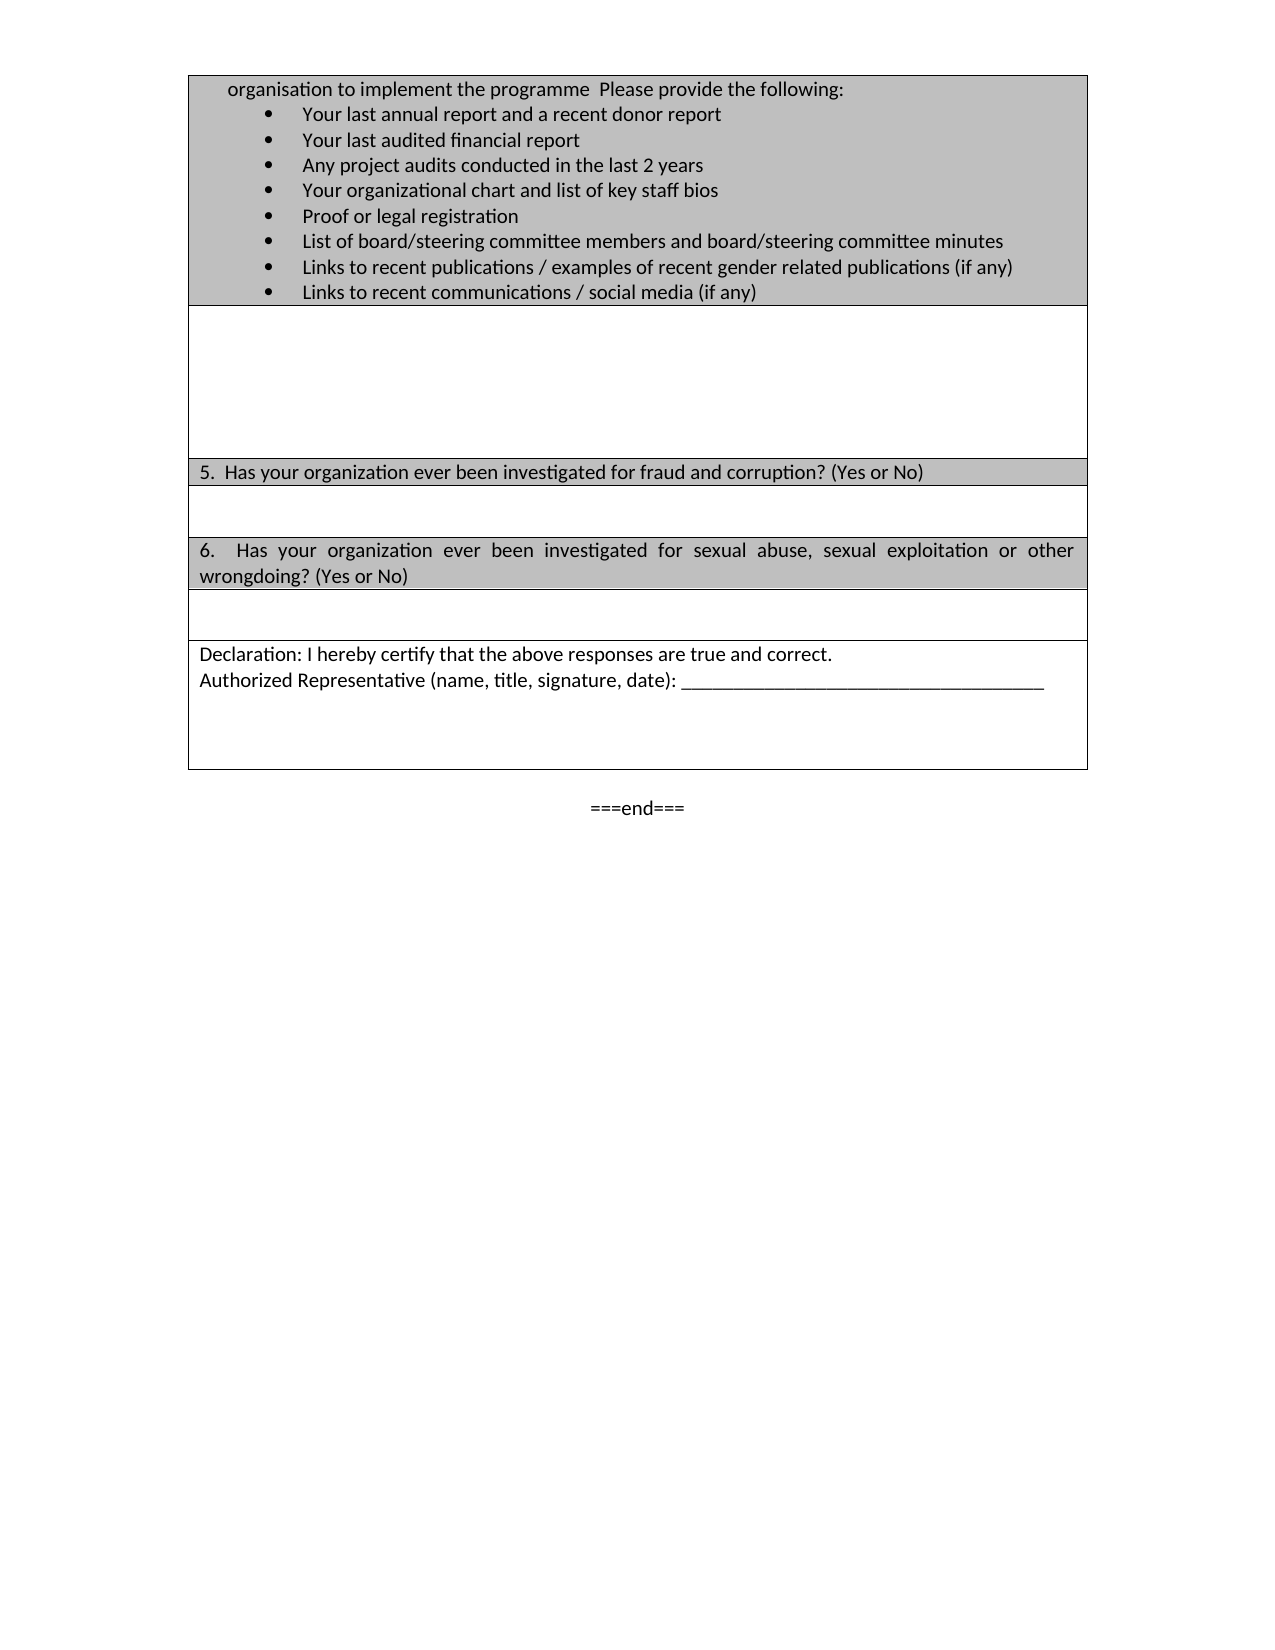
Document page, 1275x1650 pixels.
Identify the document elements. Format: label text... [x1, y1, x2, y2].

text ===end=== [187, 795, 1087, 820]
table_cell 5. Has your organization ever been investigated for fraud and corruption? (Yes or No) [189, 459, 1087, 485]
table_cell Declaration: I hereby certify that the above responses are true and correct. Authorized Representative (name, title, signature, date): ___________________________________ [189, 641, 1087, 768]
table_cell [189, 76, 1087, 305]
table_cell 6. Has your organization ever been investigated for sexual abuse, sexual exploitation or other wrongdoing? (Yes or No) [189, 538, 1087, 588]
table_cell [189, 486, 1087, 537]
table_cell [189, 306, 1087, 458]
table_cell [189, 590, 1087, 640]
